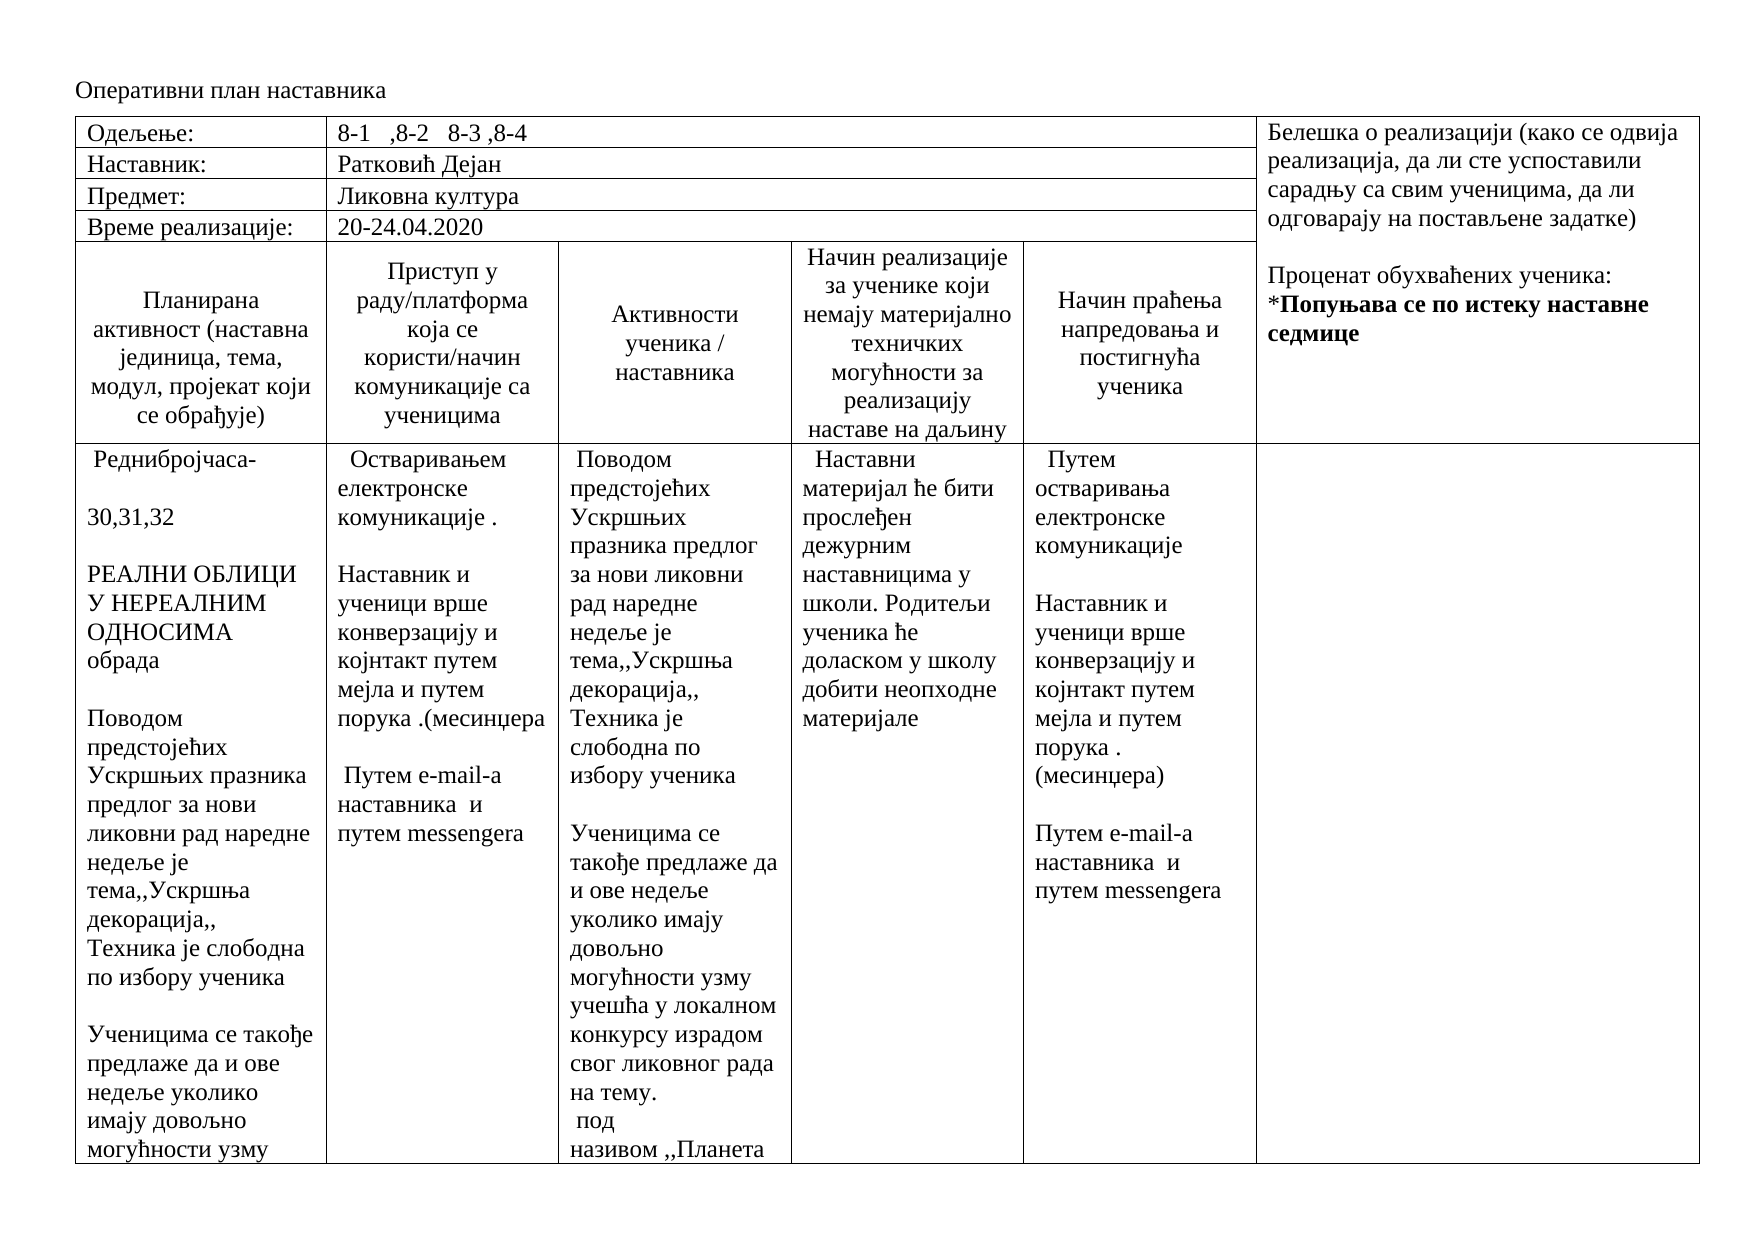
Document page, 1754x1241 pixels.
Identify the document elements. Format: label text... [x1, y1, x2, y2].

table_cell Планирана активност (наставна јединица, тема, модул, пројекат који се обрађује) [76, 242, 326, 443]
table_cell Приступ у раду/платформа која се користи/начин комуникације са ученицима [327, 242, 558, 443]
table_cell Начин реализације за ученике који немају материјално техничких могућности за реализацију наставе на даљину [792, 242, 1023, 443]
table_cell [559, 444, 791, 1163]
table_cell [327, 444, 558, 1163]
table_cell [1024, 444, 1256, 1163]
table_header 8-1 ,8-2 8-3 ,8-4 [327, 117, 1256, 147]
table_cell Време реализације: [76, 211, 326, 241]
table_cell 20-24.04.2020 [327, 211, 1256, 241]
table_cell [1257, 444, 1699, 1163]
table_header Одељење: [76, 117, 326, 147]
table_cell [792, 444, 1023, 1163]
table_cell Предмет: [76, 179, 326, 209]
table_header Белешка о реализацији (како се одвија реализација, да ли сте успоставили сарадњу са свим ученицима, да ли одговарају на постављене задатке) Проценат обухваћених ученика: *Попуњава се по истеку наставне седмице [1257, 117, 1699, 443]
table_cell Ликовна култура [327, 179, 1256, 209]
table_cell Наставник: [76, 148, 326, 178]
table_cell Ратковић Дејан [327, 148, 1256, 178]
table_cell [76, 444, 326, 1163]
table_cell Активности ученика / наставника [559, 242, 791, 443]
table_cell Начин праћења напредовања и постигнућа ученика [1024, 242, 1256, 443]
